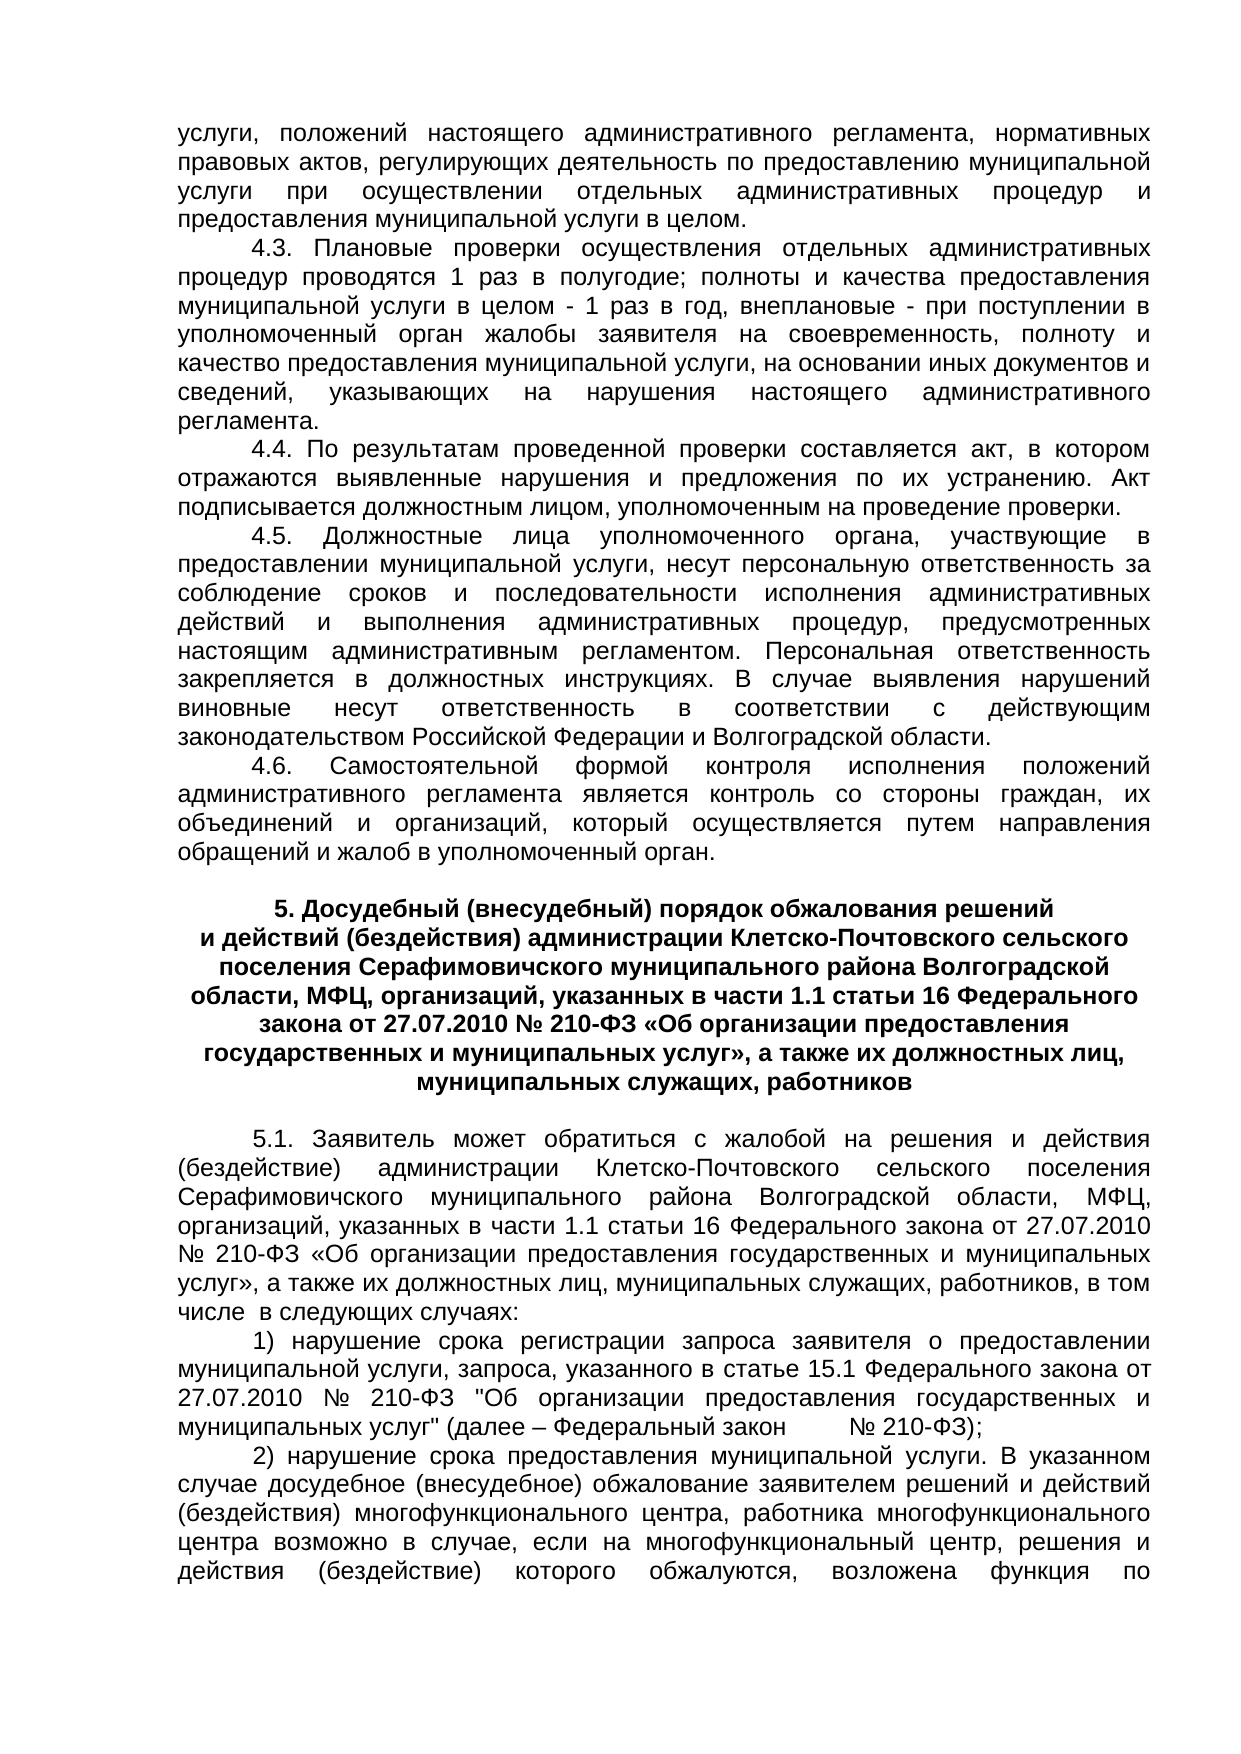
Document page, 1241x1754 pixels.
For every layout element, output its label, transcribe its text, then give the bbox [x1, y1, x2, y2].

text 1) нарушение срока регистрации запроса заявителя о предоставлении муниципальной услуги, запроса, указанного в статье 15.1 Федерального закона от 27.07.2010 № 210-ФЗ "Об организации предоставления государственных и муниципальных услуг" (далее – Федеральный закон № 210-ФЗ); [177, 1326, 1152, 1441]
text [177, 118, 1152, 233]
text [177, 1441, 1152, 1584]
text 4.3. Плановые проверки осуществления отдельных административных процедур проводятся 1 раз в полугодие; полноты и качества предоставления муниципальной услуги в целом - 1 раз в год, внеплановые - при поступлении в уполномоченный орган жалобы заявителя на своевременность, полноту и качество предоставления муниципальной услуги, на основании иных документов и сведений, указывающих на нарушения настоящего административного регламента. [177, 233, 1152, 434]
text 4.6. Самостоятельной формой контроля исполнения положений административного регламента является контроль со стороны граждан, их объединений и организаций, который осуществляется путем направления обращений и жалоб в уполномоченный орган. [177, 751, 1152, 866]
text 5. Досудебный (внесудебный) порядок обжалования решений [177, 894, 1152, 923]
text 4.4. По результатам проведенной проверки составляется акт, в котором отражаются выявленные нарушения и предложения по их устранению. Акт подписывается должностным лицом, уполномоченным на проведение проверки. [177, 434, 1152, 521]
text и действий (бездействия) администрации Клетско-Почтовского сельского поселения Серафимовичского муниципального района Волгоградской области, МФЦ, организаций, указанных в части 1.1 статьи 16 Федерального закона от 27.07.2010 № 210-ФЗ «Об организации предоставления государственных и муниципальных услуг», а также их должностных лиц, муниципальных служащих, работников [177, 923, 1152, 1096]
text 5.1. Заявитель может обратиться с жалобой на решения и действия (бездействие) администрации Клетско-Почтовского сельского поселения Серафимовичского муниципального района Волгоградской области, МФЦ, организаций, указанных в части 1.1 статьи 16 Федерального закона от 27.07.2010 № 210-ФЗ «Об организации предоставления государственных и муниципальных услуг», а также их должностных лиц, муниципальных служащих, работников, в том числе в следующих случаях: [177, 1124, 1152, 1326]
text 4.5. Должностные лица уполномоченного органа, участвующие в предоставлении муниципальной услуги, несут персональную ответственность за соблюдение сроков и последовательности исполнения административных действий и выполнения административных процедур, предусмотренных настоящим административным регламентом. Персональная ответственность закрепляется в должностных инструкциях. В случае выявления нарушений виновные несут ответственность в соответствии с действующим законодательством Российской Федерации и Волгоградской области. [177, 521, 1152, 751]
